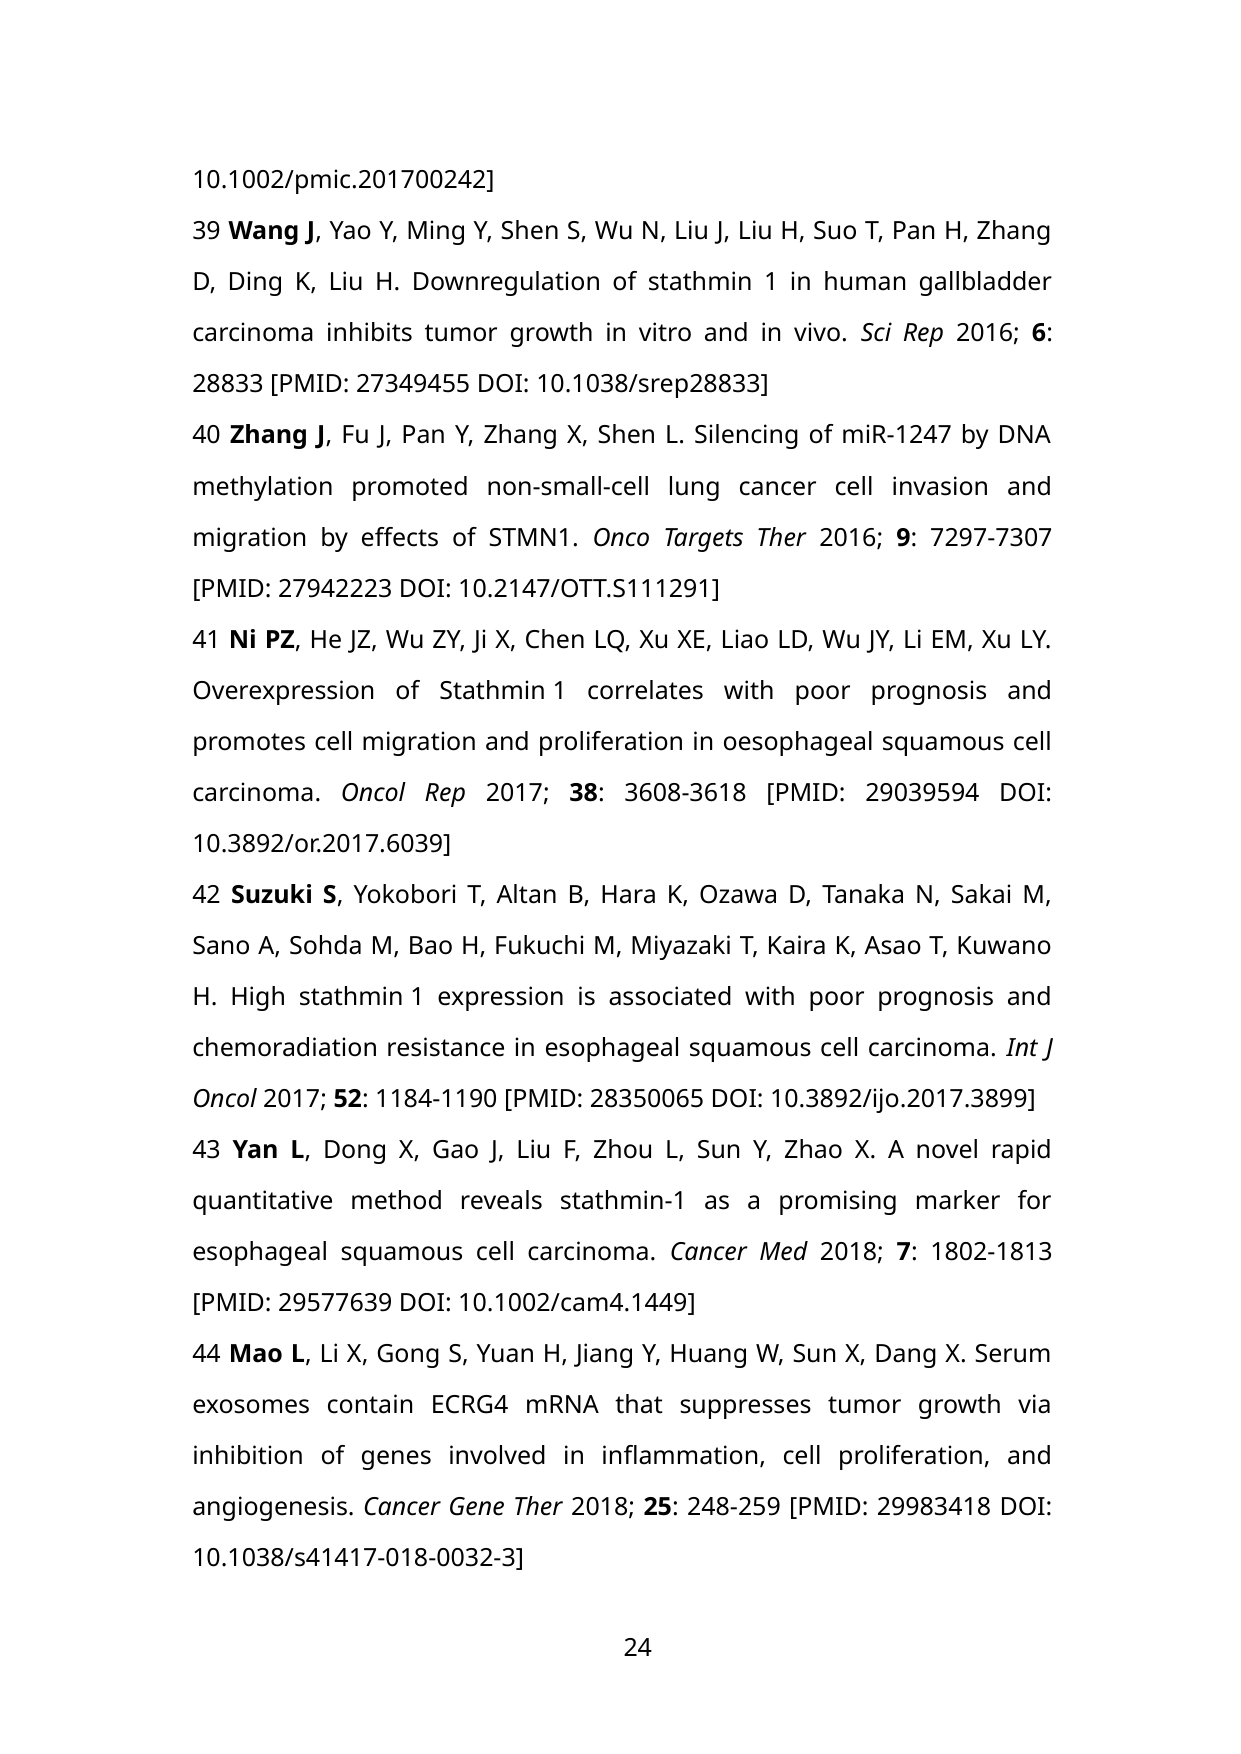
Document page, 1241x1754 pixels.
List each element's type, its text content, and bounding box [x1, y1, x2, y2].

text 42 Suzuki S, Yokobori T, Altan B, Hara K, Ozawa D, Tanaka N, Sakai M, Sano A, Sohda M, Bao H, Fukuchi M, Miyazaki T, Kaira K, Asao T, Kuwano H. High stathmin 1 expression is associated with poor prognosis and chemoradiation resistance in esophageal squamous cell carcinoma. Int J Oncol 2017; 52: 1184-1190 [PMID: 28350065 DOI: 10.3892/ijo.2017.3899] [192, 877, 1053, 1115]
text 40 Zhang J, Fu J, Pan Y, Zhang X, Shen L. Silencing of miR-1247 by DNA methylation promoted non-small-cell lung cancer cell invasion and migration by effects of STMN1. Onco Targets Ther 2016; 9: 7297-7307 [PMID: 27942223 DOI: 10.2147/OTT.S111291] [192, 417, 1053, 604]
text 41 Ni PZ, He JZ, Wu ZY, Ji X, Chen LQ, Xu XE, Liao LD, Wu JY, Li EM, Xu LY. Overexpression of Stathmin 1 correlates with poor prognosis and promotes cell migration and proliferation in oesophageal squamous cell carcinoma. Oncol Rep 2017; 38: 3608-3618 [PMID: 29039594 DOI: 10.3892/or.2017.6039] [192, 621, 1053, 859]
text 39 Wang J, Yao Y, Ming Y, Shen S, Wu N, Liu J, Liu H, Suo T, Pan H, Zhang D, Ding K, Liu H. Downregulation of stathmin 1 in human gallbladder carcinoma inhibits tumor growth in vitro and in vivo. Sci Rep 2016; 6: 28833 [PMID: 27349455 DOI: 10.1038/srep28833] [192, 213, 1053, 400]
text 43 Yan L, Dong X, Gao J, Liu F, Zhou L, Sun Y, Zhao X. A novel rapid quantitative method reveals stathmin-1 as a promising marker for esophageal squamous cell carcinoma. Cancer Med 2018; 7: 1802-1813 [PMID: 29577639 DOI: 10.1002/cam4.1449] [192, 1132, 1053, 1319]
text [192, 162, 1053, 196]
text 44 Mao L, Li X, Gong S, Yuan H, Jiang Y, Huang W, Sun X, Dang X. Serum exosomes contain ECRG4 mRNA that suppresses tumor growth via inhibition of genes involved in inflammation, cell proliferation, and angiogenesis. Cancer Gene Ther 2018; 25: 248-259 [PMID: 29983418 DOI: 10.1038/s41417-018-0032-3] [192, 1336, 1053, 1574]
